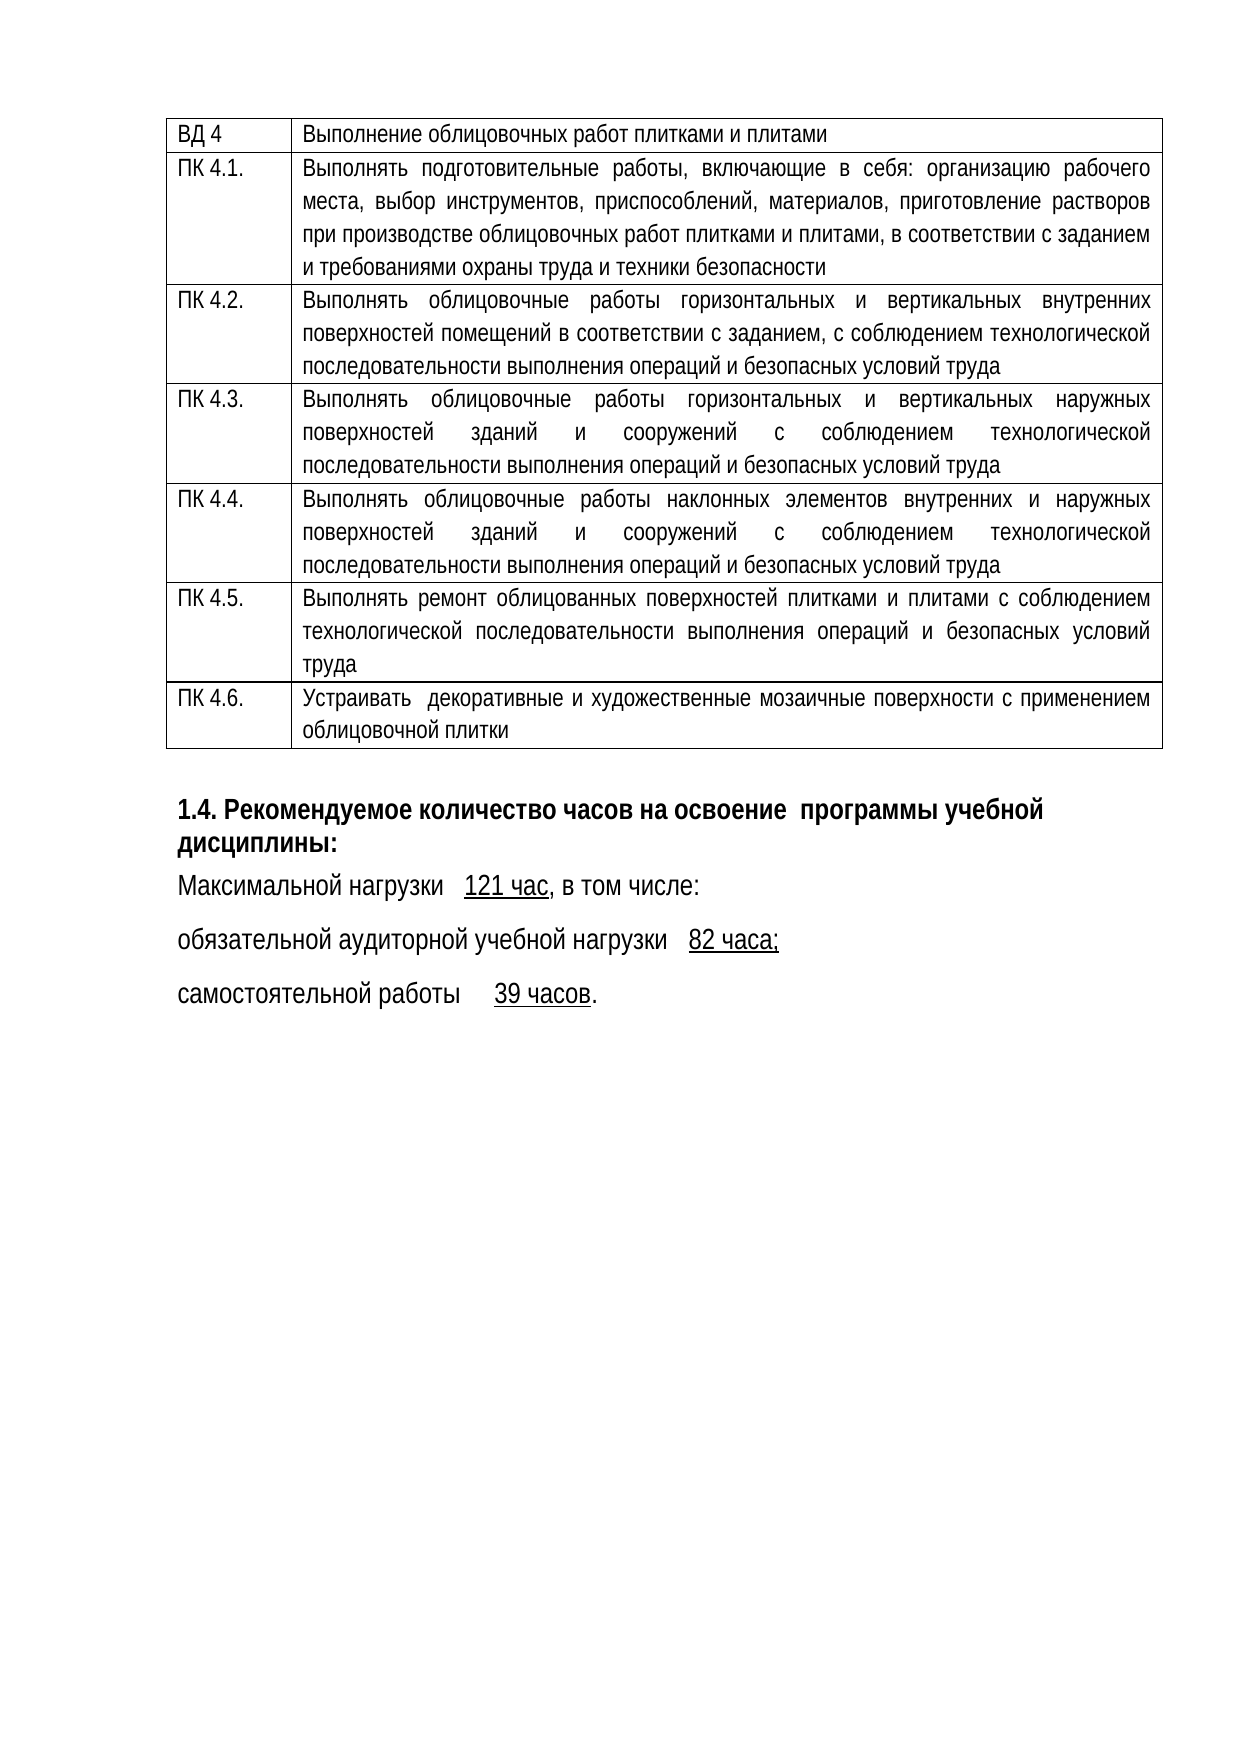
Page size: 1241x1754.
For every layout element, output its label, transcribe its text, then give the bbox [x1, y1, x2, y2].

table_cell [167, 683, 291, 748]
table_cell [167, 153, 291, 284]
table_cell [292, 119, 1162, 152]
text Максимальной нагрузки 121 час, в том числе: [177, 868, 1152, 901]
text 1.4. Рекомендуемое количество часов на освоение программы учебной дисциплины: [177, 792, 1152, 859]
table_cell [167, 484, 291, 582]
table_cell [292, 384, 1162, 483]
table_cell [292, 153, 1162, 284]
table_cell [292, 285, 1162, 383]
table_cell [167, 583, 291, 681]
text самостоятельной работы 39 часов. [177, 977, 1152, 1010]
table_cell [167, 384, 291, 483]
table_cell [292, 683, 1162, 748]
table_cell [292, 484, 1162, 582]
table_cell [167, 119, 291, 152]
text обязательной аудиторной учебной нагрузки 82 часа; [177, 922, 1152, 956]
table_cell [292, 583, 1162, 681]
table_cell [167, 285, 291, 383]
